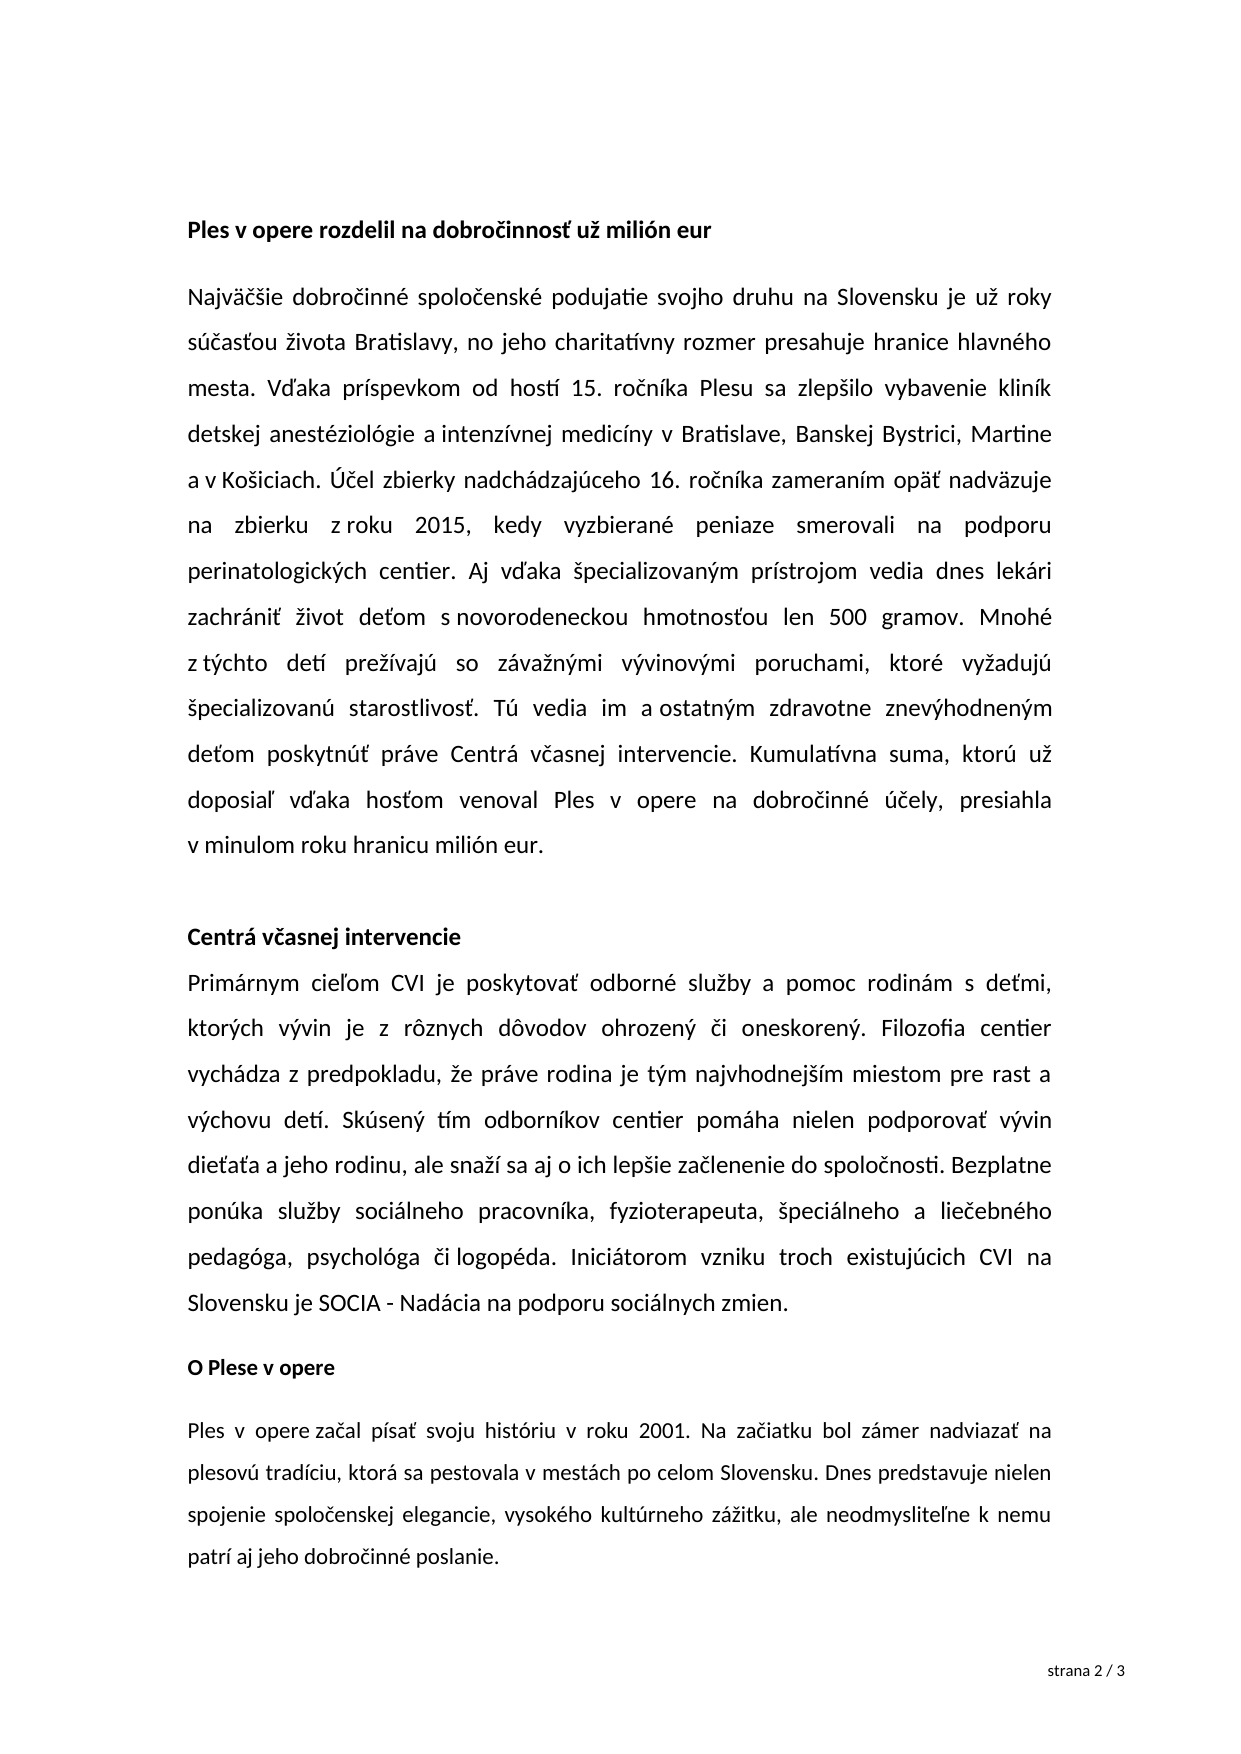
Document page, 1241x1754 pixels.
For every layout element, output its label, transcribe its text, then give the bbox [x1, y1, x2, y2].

text Ples v opere rozdelil na dobročinnosť už milión eur [187, 214, 1053, 245]
text Ples v opere začal písať svoju históriu v roku 2001. Na začiatku bol zámer nadviazať na plesovú tradíciu, ktorá sa pestovala v mestách po celom Slovensku. Dnes predstavuje nielen spojenie spoločenskej elegancie, vysokého kultúrneho zážitku, ale neodmysliteľne k nemu patrí aj jeho dobročinné poslanie. [187, 1416, 1053, 1570]
text Najväčšie dobročinné spoločenské podujatie svojho druhu na Slovensku je už roky súčasťou života Bratislavy, no jeho charitatívny rozmer presahuje hranice hlavného mesta. Vďaka príspevkom od hostí 15. ročníka Plesu sa zlepšilo vybavenie kliník detskej anestéziológie a intenzívnej medicíny v Bratislave, Banskej Bystrici, Martine a v Košiciach. Účel zbierky nadchádzajúceho 16. ročníka zameraním opäť nadväzuje na zbierku z roku 2015, kedy vyzbierané peniaze smerovali na podporu perinatologických centier. Aj vďaka špecializovaným prístrojom vedia dnes lekári zachrániť život deťom s novorodeneckou hmotnosťou len 500 gramov. Mnohé z týchto detí prežívajú so závažnými vývinovými poruchami, ktoré vyžadujú špecializovanú starostlivosť. Tú vedia im a ostatným zdravotne znevýhodneným deťom poskytnúť práve Centrá včasnej intervencie. Kumulatívna suma, ktorú už doposiaľ vďaka hosťom venoval Ples v opere na dobročinné účely, presiahla v minulom roku hranicu milión eur. [187, 281, 1053, 860]
text O Plese v opere [187, 1353, 1053, 1381]
text Centrá včasnej intervencie [187, 921, 1053, 952]
text Primárnym cieľom CVI je poskytovať odborné služby a pomoc rodinám s deťmi, ktorých vývin je z rôznych dôvodov ohrozený či oneskorený. Filozofia centier vychádza z predpokladu, že práve rodina je tým najvhodnejším miestom pre rast a výchovu detí. Skúsený tím odborníkov centier pomáha nielen podporovať vývin dieťaťa a jeho rodinu, ale snaží sa aj o ich lepšie začlenenie do spoločnosti. Bezplatne ponúka služby sociálneho pracovníka, fyzioterapeuta, špeciálneho a liečebného pedagóga, psychológa či logopéda. Iniciátorom vzniku troch existujúcich CVI na Slovensku je SOCIA - Nadácia na podporu sociálnych zmien. [187, 967, 1053, 1317]
